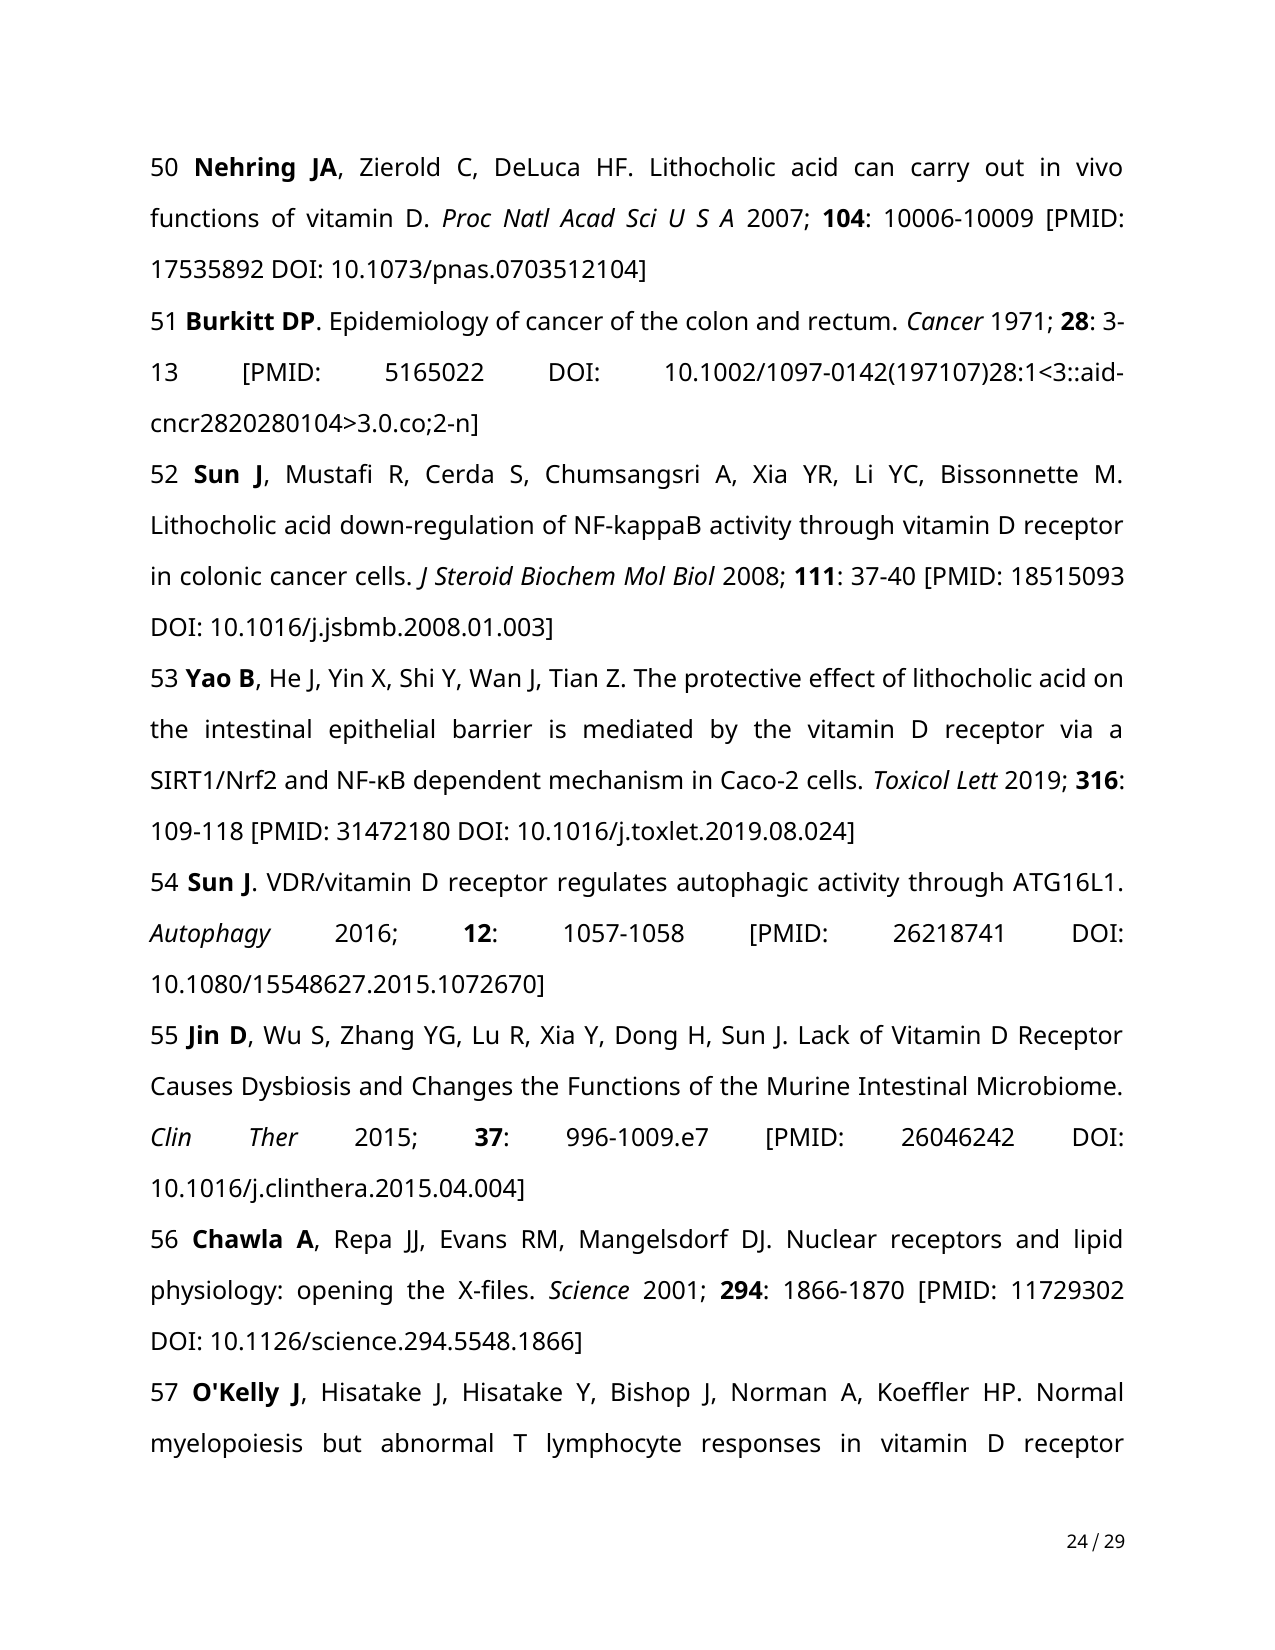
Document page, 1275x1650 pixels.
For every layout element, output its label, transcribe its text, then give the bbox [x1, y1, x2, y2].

text 54 Sun J. VDR/vitamin D receptor regulates autophagic activity through ATG16L1. Autophagy 2016; 12: 1057-1058 [PMID: 26218741 DOI: 10.1080/15548627.2015.1072670] [150, 864, 1125, 1001]
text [150, 1375, 1125, 1460]
text 56 Chawla A, Repa JJ, Evans RM, Mangelsdorf DJ. Nuclear receptors and lipid physiology: opening the X-files. Science 2001; 294: 1866-1870 [PMID: 11729302 DOI: 10.1126/science.294.5548.1866] [150, 1222, 1125, 1358]
text 51 Burkitt DP. Epidemiology of cancer of the colon and rectum. Cancer 1971; 28: 3-13 [PMID: 5165022 DOI: 10.1002/1097-0142(197107)28:1<3::aid-cncr2820280104>3.0.co;2-n] [150, 303, 1125, 439]
text 52 Sun J, Mustafi R, Cerda S, Chumsangsri A, Xia YR, Li YC, Bissonnette M. Lithocholic acid down-regulation of NF-kappaB activity through vitamin D receptor in colonic cancer cells. J Steroid Biochem Mol Biol 2008; 111: 37-40 [PMID: 18515093 DOI: 10.1016/j.jsbmb.2008.01.003] [150, 456, 1125, 643]
text 53 Yao B, He J, Yin X, Shi Y, Wan J, Tian Z. The protective effect of lithocholic acid on the intestinal epithelial barrier is mediated by the vitamin D receptor via a SIRT1/Nrf2 and NF-κB dependent mechanism in Caco-2 cells. Toxicol Lett 2019; 316: 109-118 [PMID: 31472180 DOI: 10.1016/j.toxlet.2019.08.024] [150, 660, 1125, 848]
text 50 Nehring JA, Zierold C, DeLuca HF. Lithocholic acid can carry out in vivo functions of vitamin D. Proc Natl Acad Sci U S A 2007; 104: 10006-10009 [PMID: 17535892 DOI: 10.1073/pnas.0703512104] [150, 150, 1125, 286]
text 55 Jin D, Wu S, Zhang YG, Lu R, Xia Y, Dong H, Sun J. Lack of Vitamin D Receptor Causes Dysbiosis and Changes the Functions of the Murine Intestinal Microbiome. Clin Ther 2015; 37: 996-1009.e7 [PMID: 26046242 DOI: 10.1016/j.clinthera.2015.04.004] [150, 1018, 1125, 1205]
